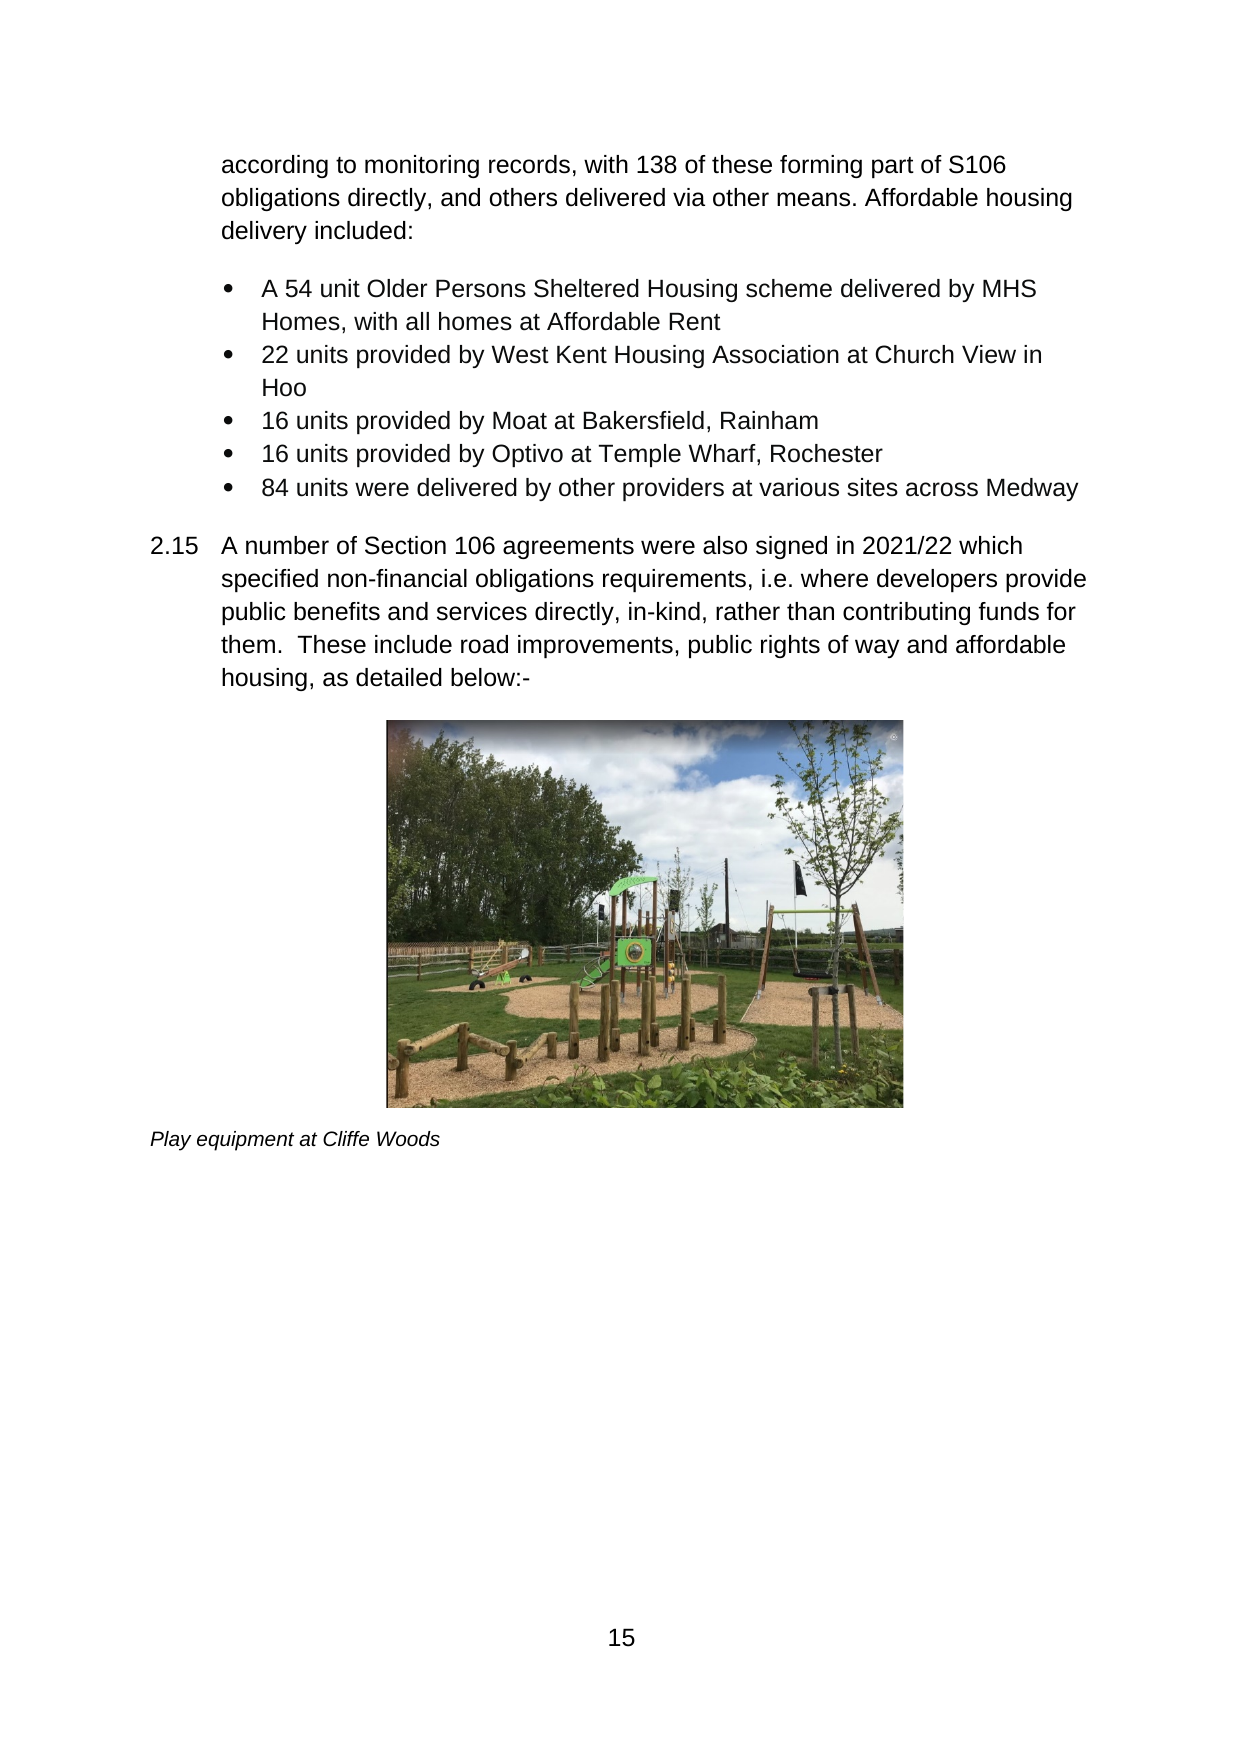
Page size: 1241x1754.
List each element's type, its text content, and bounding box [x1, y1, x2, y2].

text Play equipment at Cliffe Woods [150, 1127, 1093, 1151]
list 16 units provided by Moat at Bakersfield, Rainham [224, 406, 1093, 435]
text A number of Section 106 agreements were also signed in 2021/22 which specified non-financial obligations requirements, i.e. where developers provide public benefits and services directly, in-kind, rather than contributing funds for them. These include road improvements, public rights of way and affordable housing, as detailed below:- [150, 531, 1093, 692]
list 22 units provided by West Kent Housing Association at Church View in Hoo [224, 340, 1093, 402]
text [150, 150, 1093, 245]
list 84 units were delivered by other providers at various sites across Medway [224, 473, 1093, 501]
list A 54 unit Older Persons Sheltered Housing scheme delivered by MHS Homes, with all homes at Affordable Rent [224, 274, 1093, 336]
list 16 units provided by Optivo at Temple Wharf, Rochester [224, 439, 1093, 468]
picture [386, 720, 904, 1108]
